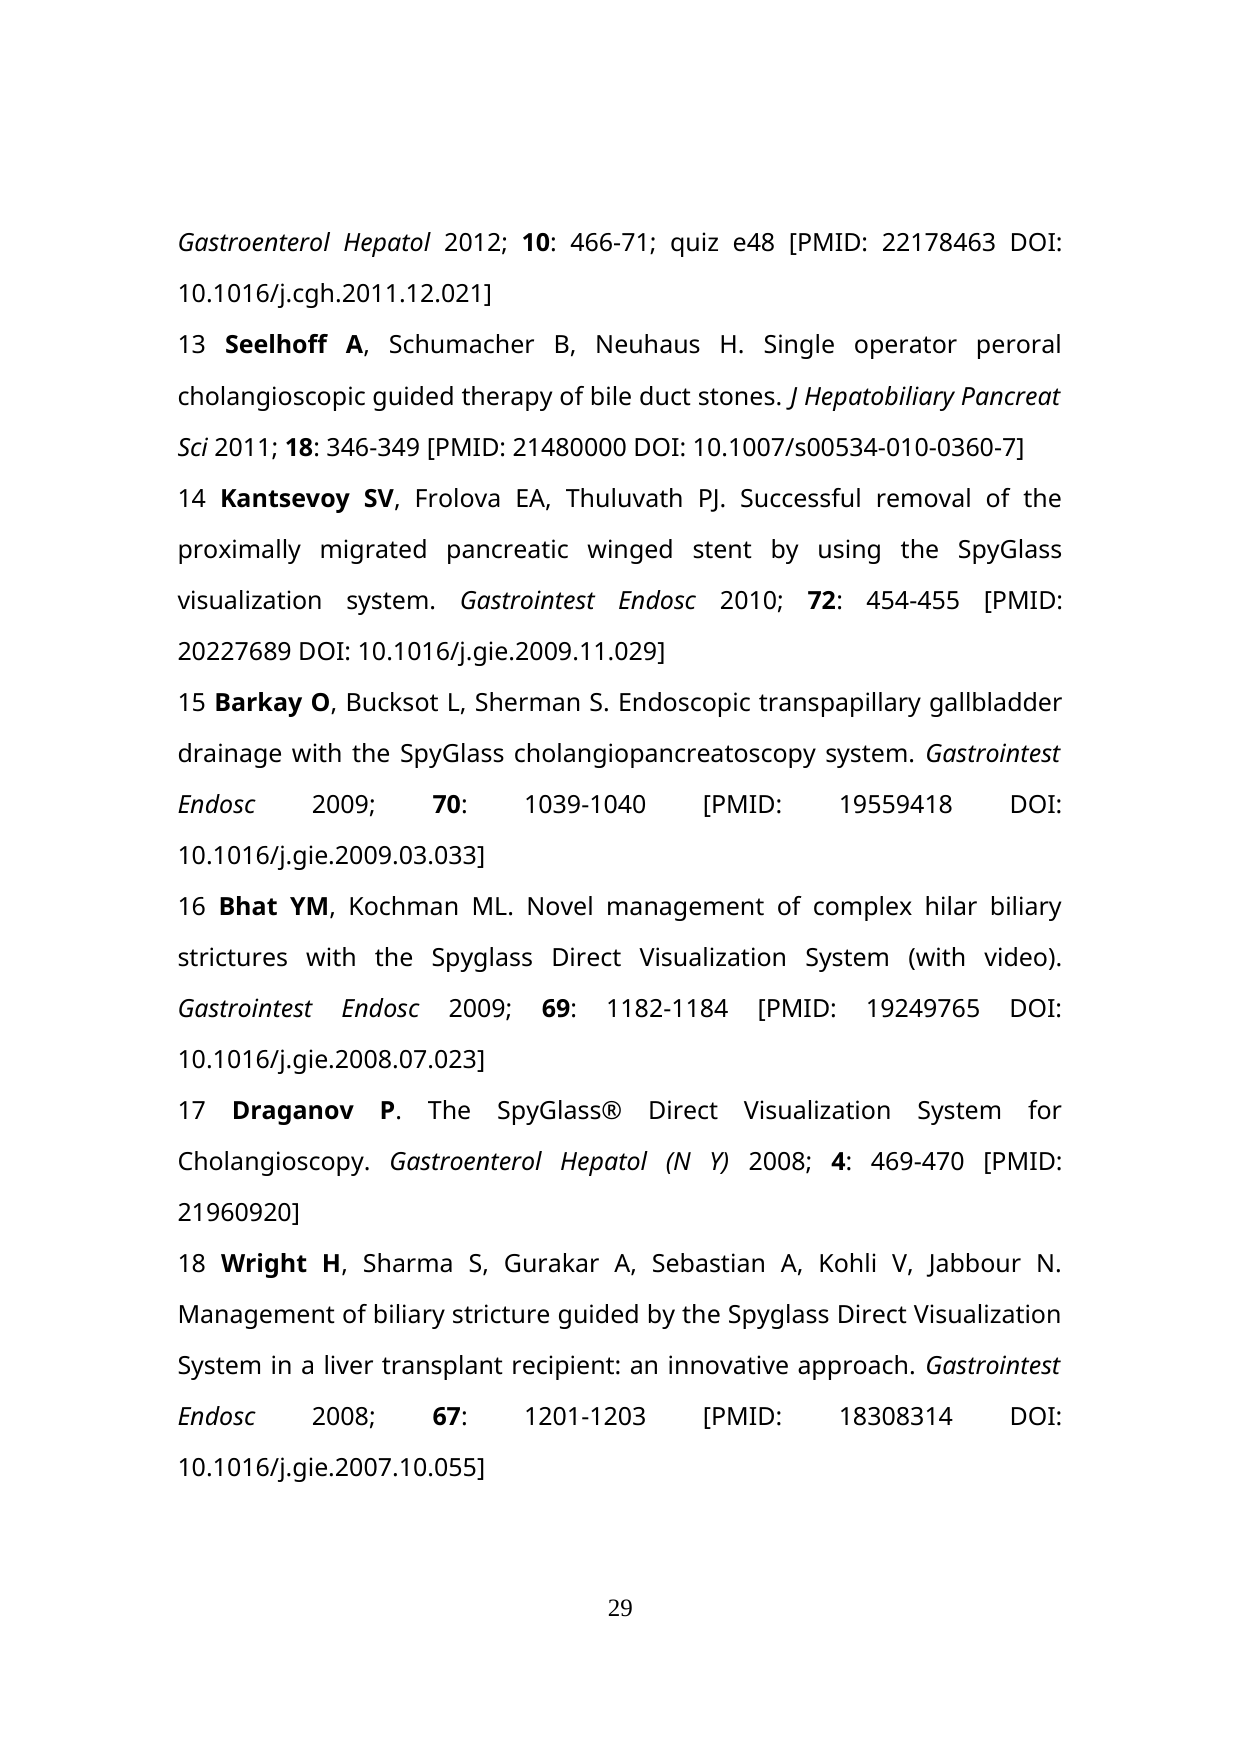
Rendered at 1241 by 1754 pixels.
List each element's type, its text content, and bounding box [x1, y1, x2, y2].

text 16 Bhat YM, Kochman ML. Novel management of complex hilar biliary strictures with the Spyglass Direct Visualization System (with video). Gastrointest Endosc 2009; 69: 1182-1184 [PMID: 19249765 DOI: 10.1016/j.gie.2008.07.023] [177, 889, 1063, 1076]
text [177, 225, 1063, 310]
text 13 Seelhoff A, Schumacher B, Neuhaus H. Single operator peroral cholangioscopic guided therapy of bile duct stones. J Hepatobiliary Pancreat Sci 2011; 18: 346-349 [PMID: 21480000 DOI: 10.1007/s00534-010-0360-7] [177, 327, 1063, 463]
text 14 Kantsevoy SV, Frolova EA, Thuluvath PJ. Successful removal of the proximally migrated pancreatic winged stent by using the SpyGlass visualization system. Gastrointest Endosc 2010; 72: 454-455 [PMID: 20227689 DOI: 10.1016/j.gie.2009.11.029] [177, 480, 1063, 667]
text 15 Barkay O, Bucksot L, Sherman S. Endoscopic transpapillary gallbladder drainage with the SpyGlass cholangiopancreatoscopy system. Gastrointest Endosc 2009; 70: 1039-1040 [PMID: 19559418 DOI: 10.1016/j.gie.2009.03.033] [177, 684, 1063, 872]
text 18 Wright H, Sharma S, Gurakar A, Sebastian A, Kohli V, Jabbour N. Management of biliary stricture guided by the Spyglass Direct Visualization System in a liver transplant recipient: an innovative approach. Gastrointest Endosc 2008; 67: 1201-1203 [PMID: 18308314 DOI: 10.1016/j.gie.2007.10.055] [177, 1246, 1063, 1484]
text 17 Draganov P. The SpyGlass® Direct Visualization System for Cholangioscopy. Gastroenterol Hepatol (N Y) 2008; 4: 469-470 [PMID: 21960920] [177, 1093, 1063, 1229]
